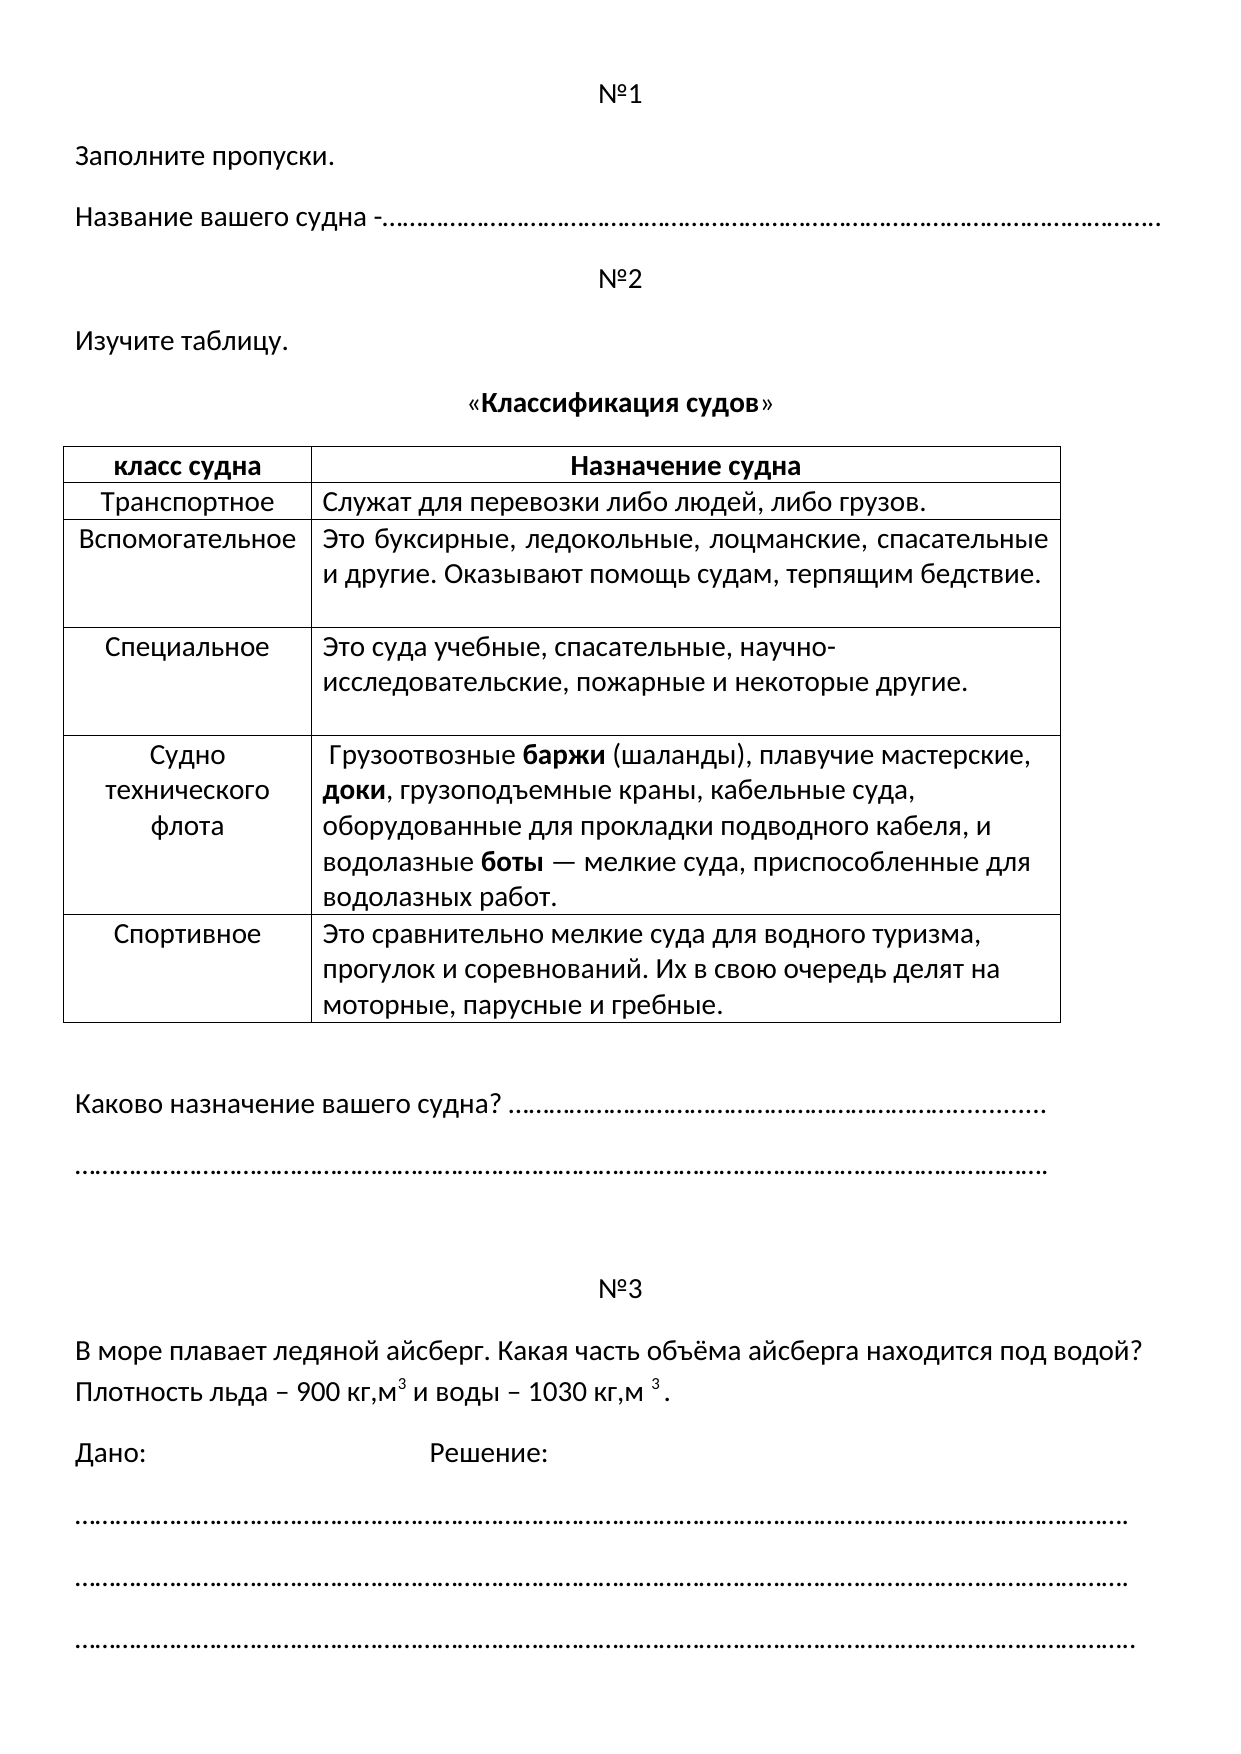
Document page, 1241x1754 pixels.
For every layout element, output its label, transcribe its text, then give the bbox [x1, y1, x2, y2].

table_cell Это буксирные, ледокольные, лоцманские, спасательные и другие. Оказывают помощь судам, терпящим бедствие. [312, 520, 1060, 627]
text В море плавает ледяной айсберг. Какая часть объёма айсберга находится под водой? Плотность льда – 900 кг,м3 и воды – 1030 кг,м 3 . [75, 1332, 1165, 1408]
text ………………………………………………………………………………………………………………………………. [75, 1146, 1165, 1182]
table_cell Транспортное [64, 483, 311, 519]
text ………………………………………………………………………………………………………………………………………….. [75, 1620, 1165, 1655]
text №1 [75, 75, 1165, 111]
table_header Назначение судна [312, 447, 1060, 482]
table_cell Судно технического флота [64, 736, 311, 914]
table_cell Грузоотвозные баржи (шаланды), плавучие мастерские, доки, грузоподъемные краны, кабельные суда, оборудованные для прокладки подводного кабеля, и водолазные боты — мелкие суда, приспособленные для водолазных работ. [312, 736, 1060, 914]
table_cell Служат для перевозки либо людей, либо грузов. [312, 483, 1060, 519]
table_cell Вспомогательное [64, 520, 311, 627]
text Дано: Решение: [75, 1434, 1165, 1470]
table_cell Специальное [64, 628, 311, 735]
text Название вашего судна -…………………………………………………………………………………………………….. [75, 198, 1165, 234]
text №3 [75, 1270, 1165, 1306]
text Заполните пропуски. [75, 137, 1165, 172]
text Изучите таблицу. [75, 322, 1165, 358]
text «Классификация судов» [75, 384, 1165, 419]
table_cell Спортивное [64, 915, 311, 1022]
text №2 [75, 260, 1165, 296]
text …………………………………………………………………………………………………………………………………………. [75, 1558, 1165, 1594]
table_cell Это суда учебные, спасательные, научно-исследовательские, пожарные и некоторые другие. [312, 628, 1060, 735]
text Каково назначение вашего судна? …………………………………………………………............. [75, 1085, 1165, 1120]
text …………………………………………………………………………………………………………………………………………. [75, 1496, 1165, 1532]
table_header класс судна [64, 447, 311, 482]
table_cell Это сравнительно мелкие суда для водного туризма, прогулок и соревнований. Их в свою очередь делят на моторные, парусные и гребные. [312, 915, 1060, 1022]
